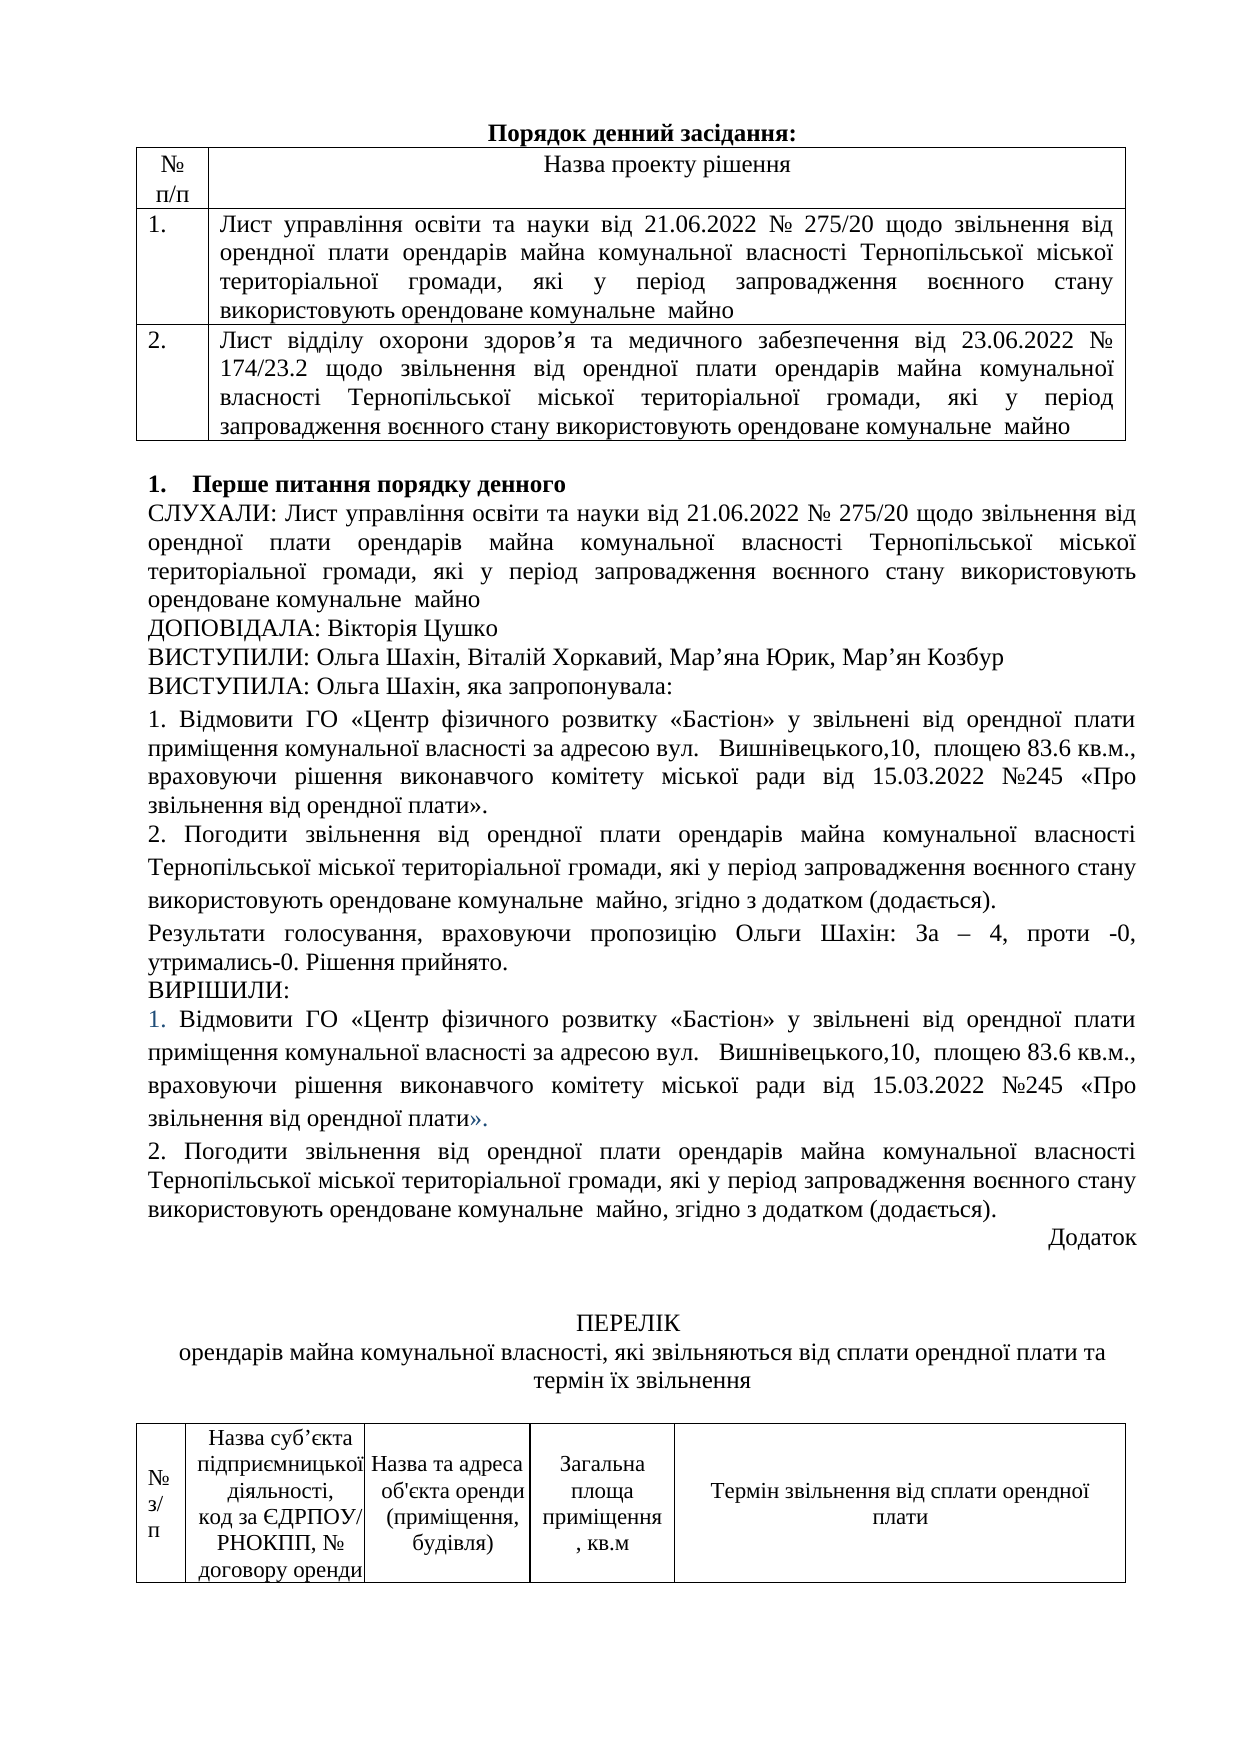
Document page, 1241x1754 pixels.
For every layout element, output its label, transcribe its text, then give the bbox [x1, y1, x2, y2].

text 2. Погодити звільнення від орендної плати орендарів майна комунальної власності Тернопільської міської територіальної громади, які у період запровадження воєнного стану використовують орендоване комунальне майно, згідно з додатком (додається). [148, 1136, 1137, 1222]
subtitle 1. Відмовити ГО «Центр фізичного розвитку «Бастіон» у звільнені від орендної плати приміщення комунальної власності за адресою вул. Вишнівецького,10, площею 83.6 кв.м., враховуючи рішення виконавчого комітету міської ради від 15.03.2022 №245 «Про звільнення від орендної плати». [148, 1004, 1137, 1132]
subtitle 2. Погодити звільнення від орендної плати орендарів майна комунальної власності Тернопільської міської територіальної громади, які у період запровадження воєнного стану використовують орендоване комунальне майно, згідно з додатком (додається). [148, 819, 1137, 914]
table_cell [137, 325, 208, 440]
text Результати голосування, враховуючи пропозицію Ольги Шахін: За – 4, проти -0, утримались-0. Рішення прийнято. [148, 918, 1137, 975]
table_cell Лист управління освіти та науки від 21.06.2022 № 275/20 щодо звільнення від орендної плати орендарів майна комунальної власності Тернопільської міської територіальної громади, які у період запровадження воєнного стану використовують орендоване комунальне майно [209, 209, 1125, 324]
text орендарів майна комунальної власності, які звільняються від сплати орендної плати та термін їх звільнення [148, 1337, 1137, 1394]
table_header Назва та адреса об'єкта оренди (приміщення, будівля) [365, 1424, 529, 1582]
subtitle ВИСТУПИЛА: Ольга Шахін, яка запропонувала: [148, 671, 1137, 699]
list Перше питання порядку денного [148, 469, 1137, 498]
table_cell [137, 209, 208, 324]
text ВИСТУПИЛИ: Ольга Шахін, Віталій Хоркавий, Мар’яна Юрик, Мар’ян Козбур [148, 642, 1137, 671]
table_cell Лист відділу охорони здоров’я та медичного забезпечення від 23.06.2022 № 174/23.2 щодо звільнення від орендної плати орендарів майна комунальної власності Тернопільської міської територіальної громади, які у період запровадження воєнного стану використовують орендоване комунальне майно [209, 325, 1125, 440]
text 1. Відмовити ГО «Центр фізичного розвитку «Бастіон» у звільнені від орендної плати приміщення комунальної власності за адресою вул. Вишнівецького,10, площею 83.6 кв.м., враховуючи рішення виконавчого комітету міської ради від 15.03.2022 №245 «Про звільнення від орендної плати». [148, 704, 1137, 819]
table_header Термін звільнення від сплати орендної плати [675, 1424, 1125, 1582]
text Порядок денний засідання: [148, 118, 1137, 147]
table_header № п/п [137, 148, 208, 208]
text СЛУХАЛИ: Лист управління освіти та науки від 21.06.2022 № 275/20 щодо звільнення від орендної плати орендарів майна комунальної власності Тернопільської міської територіальної громади, які у період запровадження воєнного стану використовують орендоване комунальне майно [148, 498, 1137, 613]
text Додаток [148, 1222, 1137, 1251]
table_header Назва суб’єкта підприємницької діяльності, код за ЄДРПОУ/ РНОКПП, № договору оренди [186, 1424, 364, 1582]
text ПЕРЕЛІК [502, 1308, 1137, 1337]
table_header № з/п [137, 1424, 185, 1582]
table_header Назва проекту рішення [209, 148, 1125, 208]
table_header Загальна площа приміщення, кв.м [531, 1424, 674, 1582]
text ДОПОВІДАЛА: Вікторія Цушко [148, 613, 1137, 642]
text ВИРІШИЛИ: [148, 975, 1137, 1004]
